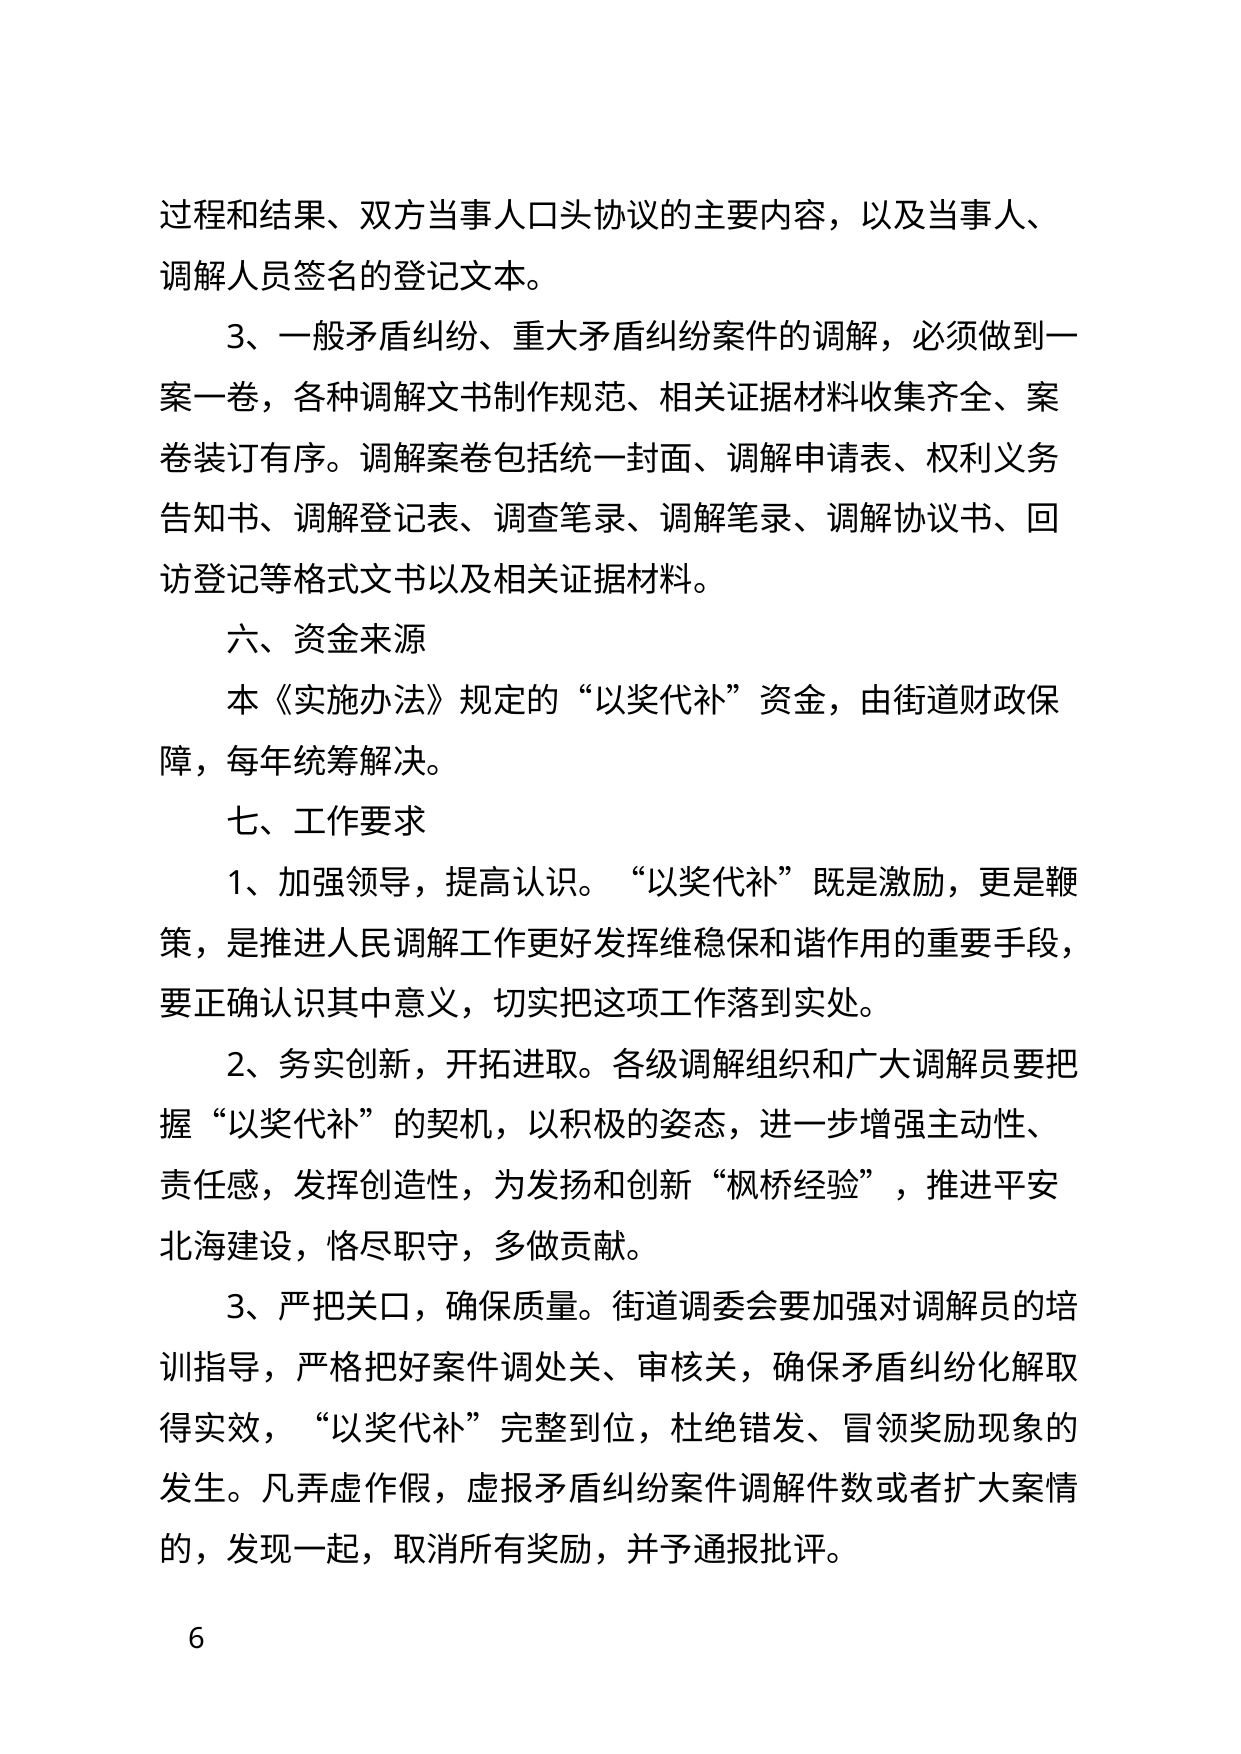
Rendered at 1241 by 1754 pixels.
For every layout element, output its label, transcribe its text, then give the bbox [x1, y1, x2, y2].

text 3、严把关口，确保质量。街道调委会要加强对调解员的培训指导，严格把好案件调处关、审核关，确保矛盾纠纷化解取得实效，“以奖代补”完整到位，杜绝错发、冒领奖励现象的发生。凡弄虚作假，虚报矛盾纠纷案件调解件数或者扩大案情的，发现一起，取消所有奖励，并予通报批评。 [159, 1274, 1081, 1577]
text 1、加强领导，提高认识。“以奖代补”既是激励，更是鞭策，是推进人民调解工作更好发挥维稳保和谐作用的重要手段，要正确认识其中意义，切实把这项工作落到实处。 [159, 849, 1081, 1031]
text 3、一般矛盾纠纷、重大矛盾纠纷案件的调解，必须做到一案一卷，各种调解文书制作规范、相关证据材料收集齐全、案卷装订有序。调解案卷包括统一封面、调解申请表、权利义务告知书、调解登记表、调查笔录、调解笔录、调解协议书、回访登记等格式文书以及相关证据材料。 [159, 304, 1081, 607]
text 2、务实创新，开拓进取。各级调解组织和广大调解员要把握“以奖代补”的契机，以积极的姿态，进一步增强主动性、责任感，发挥创造性，为发扬和创新“枫桥经验”，推进平安北海建设，恪尽职守，多做贡献。 [159, 1031, 1081, 1274]
text 六、资金来源 [159, 607, 1081, 668]
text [159, 183, 1081, 304]
text 七、工作要求 [159, 789, 1081, 849]
text 本《实施办法》规定的“以奖代补”资金，由街道财政保障，每年统筹解决。 [159, 668, 1081, 789]
